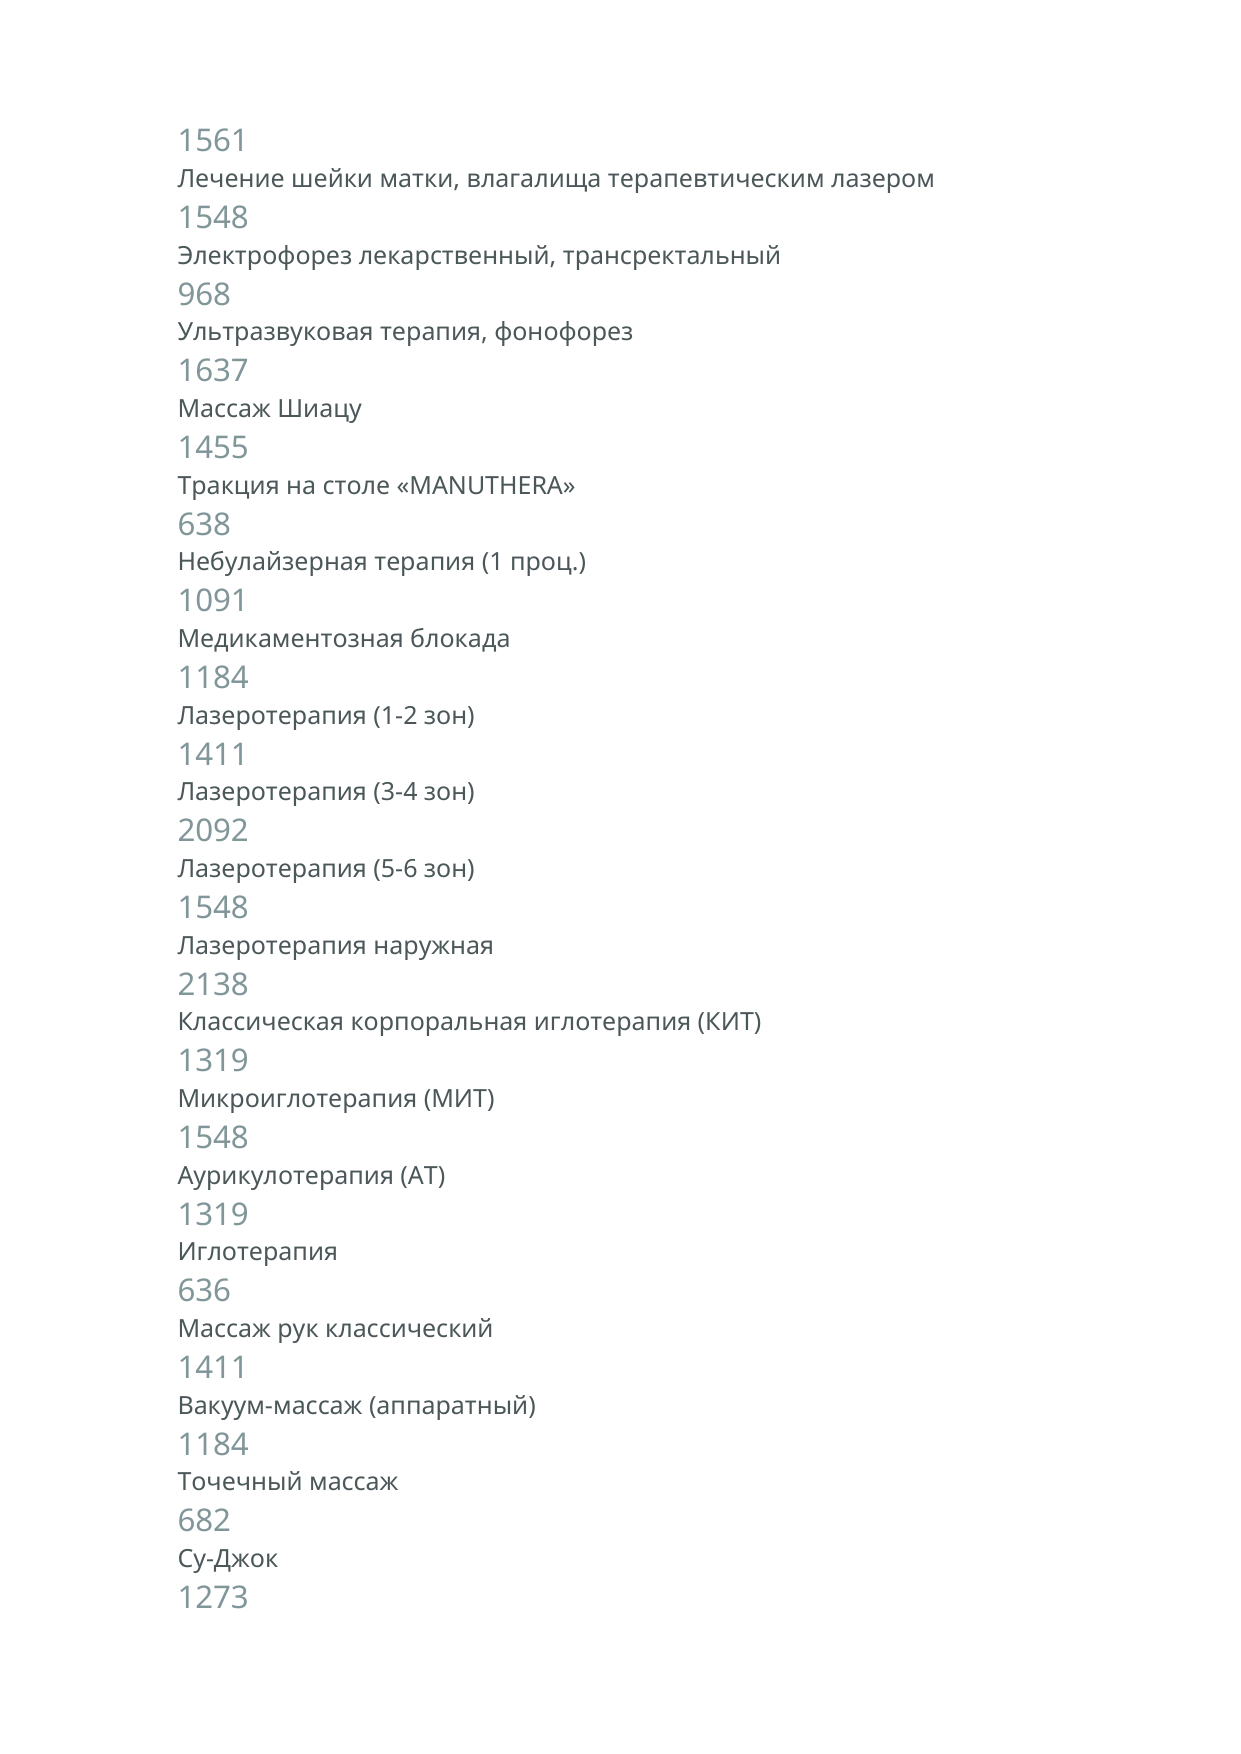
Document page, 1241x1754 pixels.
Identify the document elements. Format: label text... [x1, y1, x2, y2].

text Лазеротерапия (1-2 зон) [177, 697, 1152, 731]
text 682 [177, 1498, 1152, 1541]
text 1184 [177, 1421, 1152, 1464]
text 1319 [177, 1038, 1152, 1081]
text 1411 [177, 1345, 1152, 1387]
text 1548 [177, 195, 1152, 237]
text 1548 [177, 885, 1152, 927]
text Точечный массаж [177, 1464, 1152, 1498]
text 1319 [177, 1191, 1152, 1234]
text Лазеротерапия наружная [177, 927, 1152, 961]
text 2092 [177, 808, 1152, 851]
text Лазеротерапия (5-6 зон) [177, 851, 1152, 885]
text Лечение шейки матки, влагалища терапевтическим лазером [177, 161, 1152, 195]
text 2138 [177, 961, 1152, 1004]
text 1455 [177, 425, 1152, 467]
text Небулайзерная терапия (1 проц.) [177, 544, 1152, 578]
text Массаж рук классический [177, 1311, 1152, 1345]
text 636 [177, 1268, 1152, 1311]
text 1411 [177, 731, 1152, 774]
text Ультразвуковая терапия, фонофорез [177, 314, 1152, 348]
text Вакуум-массаж (аппаратный) [177, 1387, 1152, 1421]
text Аурикулотерапия (АТ) [177, 1157, 1152, 1191]
text 1548 [177, 1115, 1152, 1157]
text Лазеротерапия (3-4 зон) [177, 774, 1152, 808]
text 1184 [177, 655, 1152, 697]
text Классическая корпоральная иглотерапия (КИТ) [177, 1004, 1152, 1038]
text 968 [177, 271, 1152, 314]
text Су-Джок [177, 1541, 1152, 1575]
text 1273 [177, 1575, 1152, 1617]
text Электрофорез лекарственный, трансректальный [177, 237, 1152, 271]
text 638 [177, 501, 1152, 544]
text Массаж Шиацу [177, 391, 1152, 425]
text Тракция на столе «MANUTHERA» [177, 467, 1152, 501]
text Микроиглотерапия (МИТ) [177, 1081, 1152, 1115]
text Иглотерапия [177, 1234, 1152, 1268]
text 1561 [177, 118, 1152, 161]
text 1091 [177, 578, 1152, 621]
text Медикаментозная блокада [177, 621, 1152, 655]
text 1637 [177, 348, 1152, 391]
